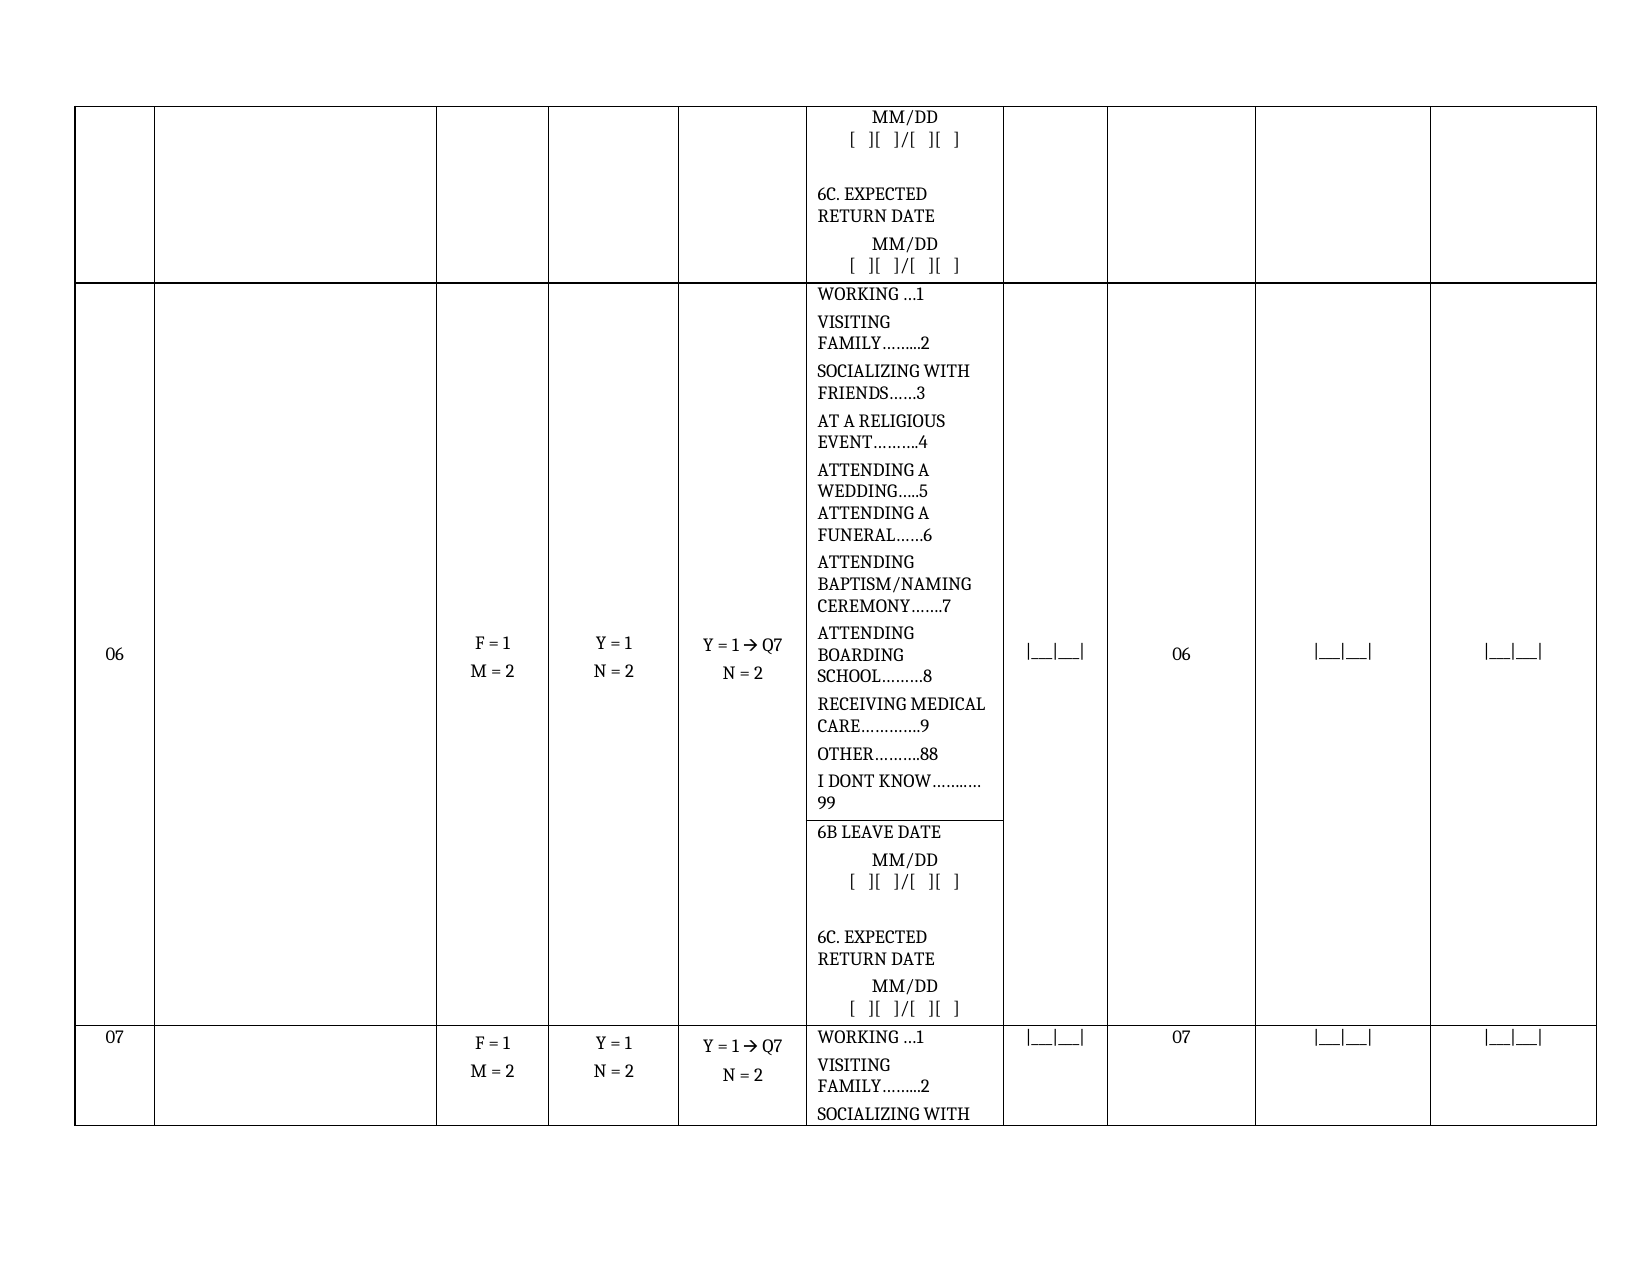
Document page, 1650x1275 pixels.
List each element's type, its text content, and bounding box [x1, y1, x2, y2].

table_cell |___|___| [1256, 284, 1430, 1025]
table_cell 07 [76, 1026, 154, 1125]
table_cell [807, 107, 1003, 282]
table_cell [807, 284, 1003, 820]
table_cell 06 [1108, 284, 1255, 1025]
table_cell 06 [76, 284, 154, 1025]
table_cell |___|___| [1431, 284, 1596, 1025]
table_cell 6B LEAVE DATE MM/DD [ ][ ]/[ ][ ] 6C. EXPECTED RETURN DATE MM/DD [ ][ ]/[ ][ ] [807, 821, 1003, 1025]
table_cell [155, 284, 436, 1025]
table_cell |___|___| [1004, 284, 1107, 1025]
table_cell Y = 1 🡪 Q7 N = 2 [679, 284, 806, 1025]
table_cell 07 [1108, 1026, 1255, 1125]
table_cell Y = 1 🡪 Q7 N = 2 [679, 1026, 806, 1125]
table_cell F = 1 M = 2 [437, 1026, 548, 1125]
table_cell Y = 1 N = 2 [549, 1026, 678, 1125]
table_cell |___|___| [1004, 1026, 1107, 1125]
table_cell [807, 1026, 1003, 1125]
table_cell Y = 1 N = 2 [549, 284, 678, 1025]
table_cell |___|___| [1431, 1026, 1596, 1125]
table_cell |___|___| [1256, 1026, 1430, 1125]
table_cell [155, 1026, 436, 1125]
table_cell F = 1 M = 2 [437, 284, 548, 1025]
